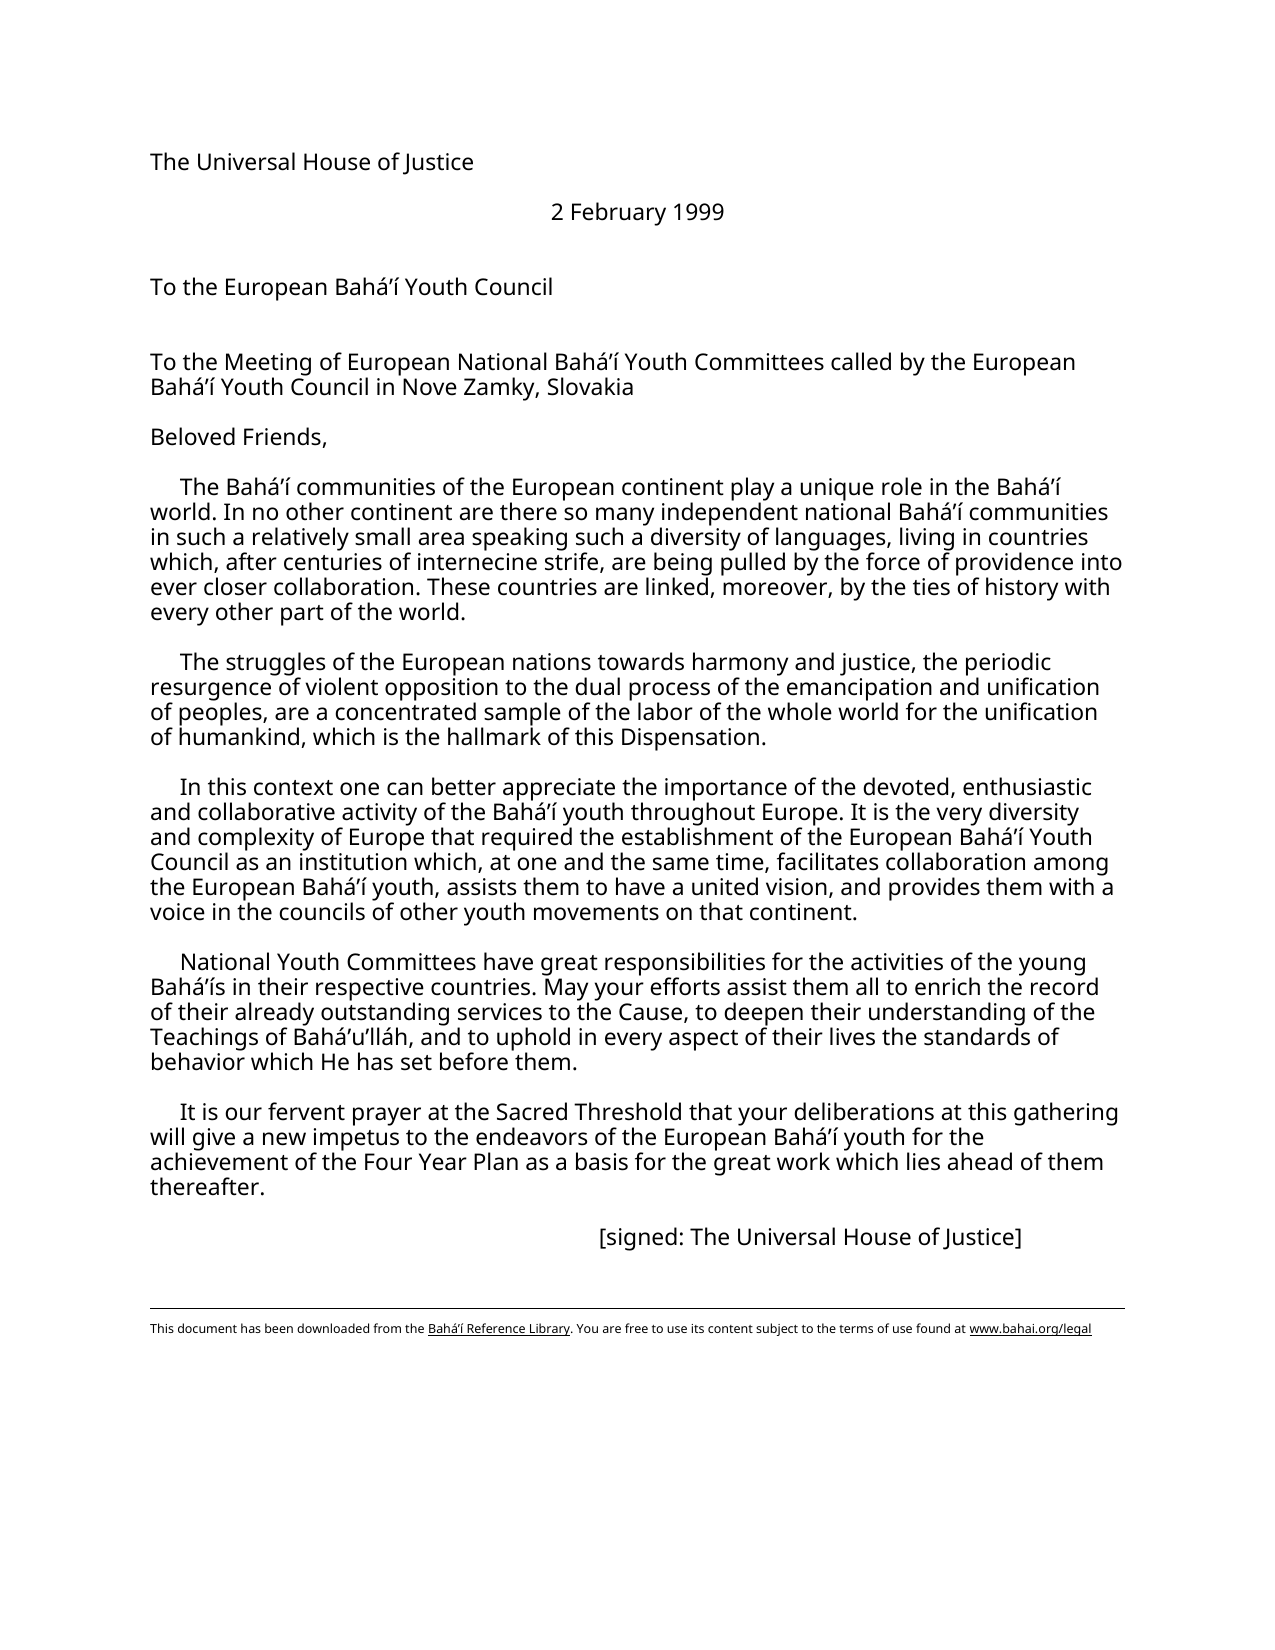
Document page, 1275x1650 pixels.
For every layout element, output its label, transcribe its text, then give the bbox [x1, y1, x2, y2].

text To the European Bahá’í Youth Council [150, 275, 1125, 300]
text Beloved Friends, [150, 425, 1125, 450]
text To the Meeting of European National Bahá’í Youth Committees called by the European Bahá’í Youth Council in Nove Zamky, Slovakia [150, 350, 1125, 400]
text This document has been downloaded from the Bahá’í Reference Library. You are free to use its content subject to the terms of use found at www.bahai.org/legal [150, 1314, 1125, 1339]
text [signed: The Universal House of Justice] [598, 1225, 1125, 1250]
text It is our fervent prayer at the Sacred Threshold that your deliberations at this gathering will give a new impetus to the endeavors of the European Bahá’í youth for the achievement of the Four Year Plan as a basis for the great work which lies ahead of them thereafter. [150, 1100, 1125, 1200]
text In this context one can better appreciate the importance of the devoted, enthusiastic and collaborative activity of the Bahá’í youth throughout Europe. It is the very diversity and complexity of Europe that required the establishment of the European Bahá’í Youth Council as an institution which, at one and the same time, facilitates collaboration among the European Bahá’í youth, assists them to have a united vision, and provides them with a voice in the councils of other youth movements on that continent. [150, 775, 1125, 925]
text The Bahá’í communities of the European continent play a unique role in the Bahá’í world. In no other continent are there so many independent national Bahá’í communities in such a relatively small area speaking such a diversity of languages, living in countries which, after centuries of internecine strife, are being pulled by the force of providence into ever closer collaboration. These countries are linked, moreover, by the ties of history with every other part of the world. [150, 475, 1125, 625]
text 2 February 1999 [150, 200, 1125, 225]
text The struggles of the European nations towards harmony and justice, the periodic resurgence of violent opposition to the dual process of the emancipation and unification of peoples, are a concentrated sample of the labor of the whole world for the unification of humankind, which is the hallmark of this Dispensation. [150, 650, 1125, 750]
text National Youth Committees have great responsibilities for the activities of the young Bahá’ís in their respective countries. May your efforts assist them all to enrich the record of their already outstanding services to the Cause, to deepen their understanding of the Teachings of Bahá’u’lláh, and to uphold in every aspect of their lives the standards of behavior which He has set before them. [150, 950, 1125, 1075]
